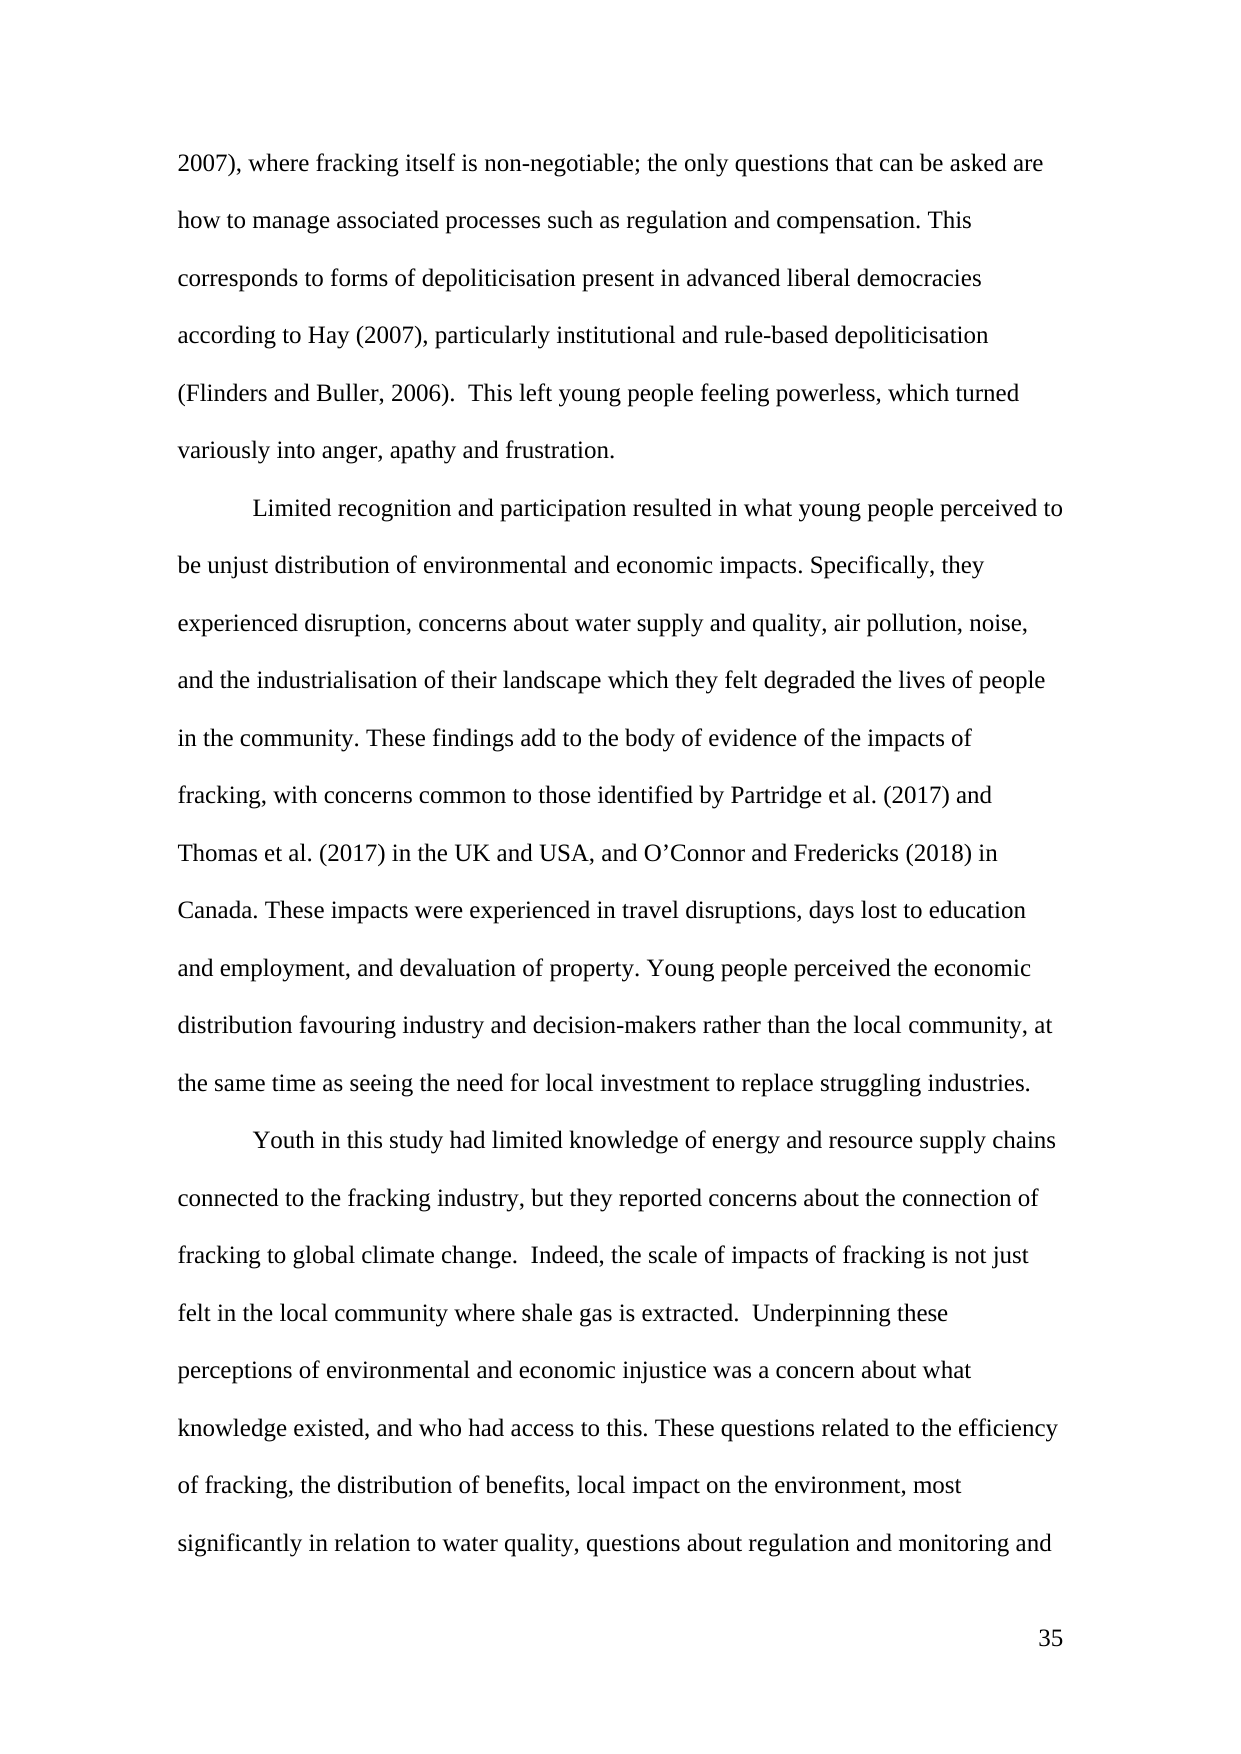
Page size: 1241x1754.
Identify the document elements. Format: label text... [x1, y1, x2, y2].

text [177, 1125, 1063, 1556]
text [177, 148, 1063, 464]
text Limited recognition and participation resulted in what young people perceived to be unjust distribution of environmental and economic impacts. Specifically, they experienced disruption, concerns about water supply and quality, air pollution, noise, and the industrialisation of their landscape which they felt degraded the lives of people in the community. These findings add to the body of evidence of the impacts of fracking, with concerns common to those identified by Partridge et al. (2017) and Thomas et al. (2017) in the UK and USA, and O’Connor and Fredericks (2018) in Canada. These impacts were experienced in travel disruptions, days lost to education and employment, and devaluation of property. Young people perceived the economic distribution favouring industry and decision-makers rather than the local community, at the same time as seeing the need for local investment to replace struggling industries. [177, 493, 1063, 1096]
